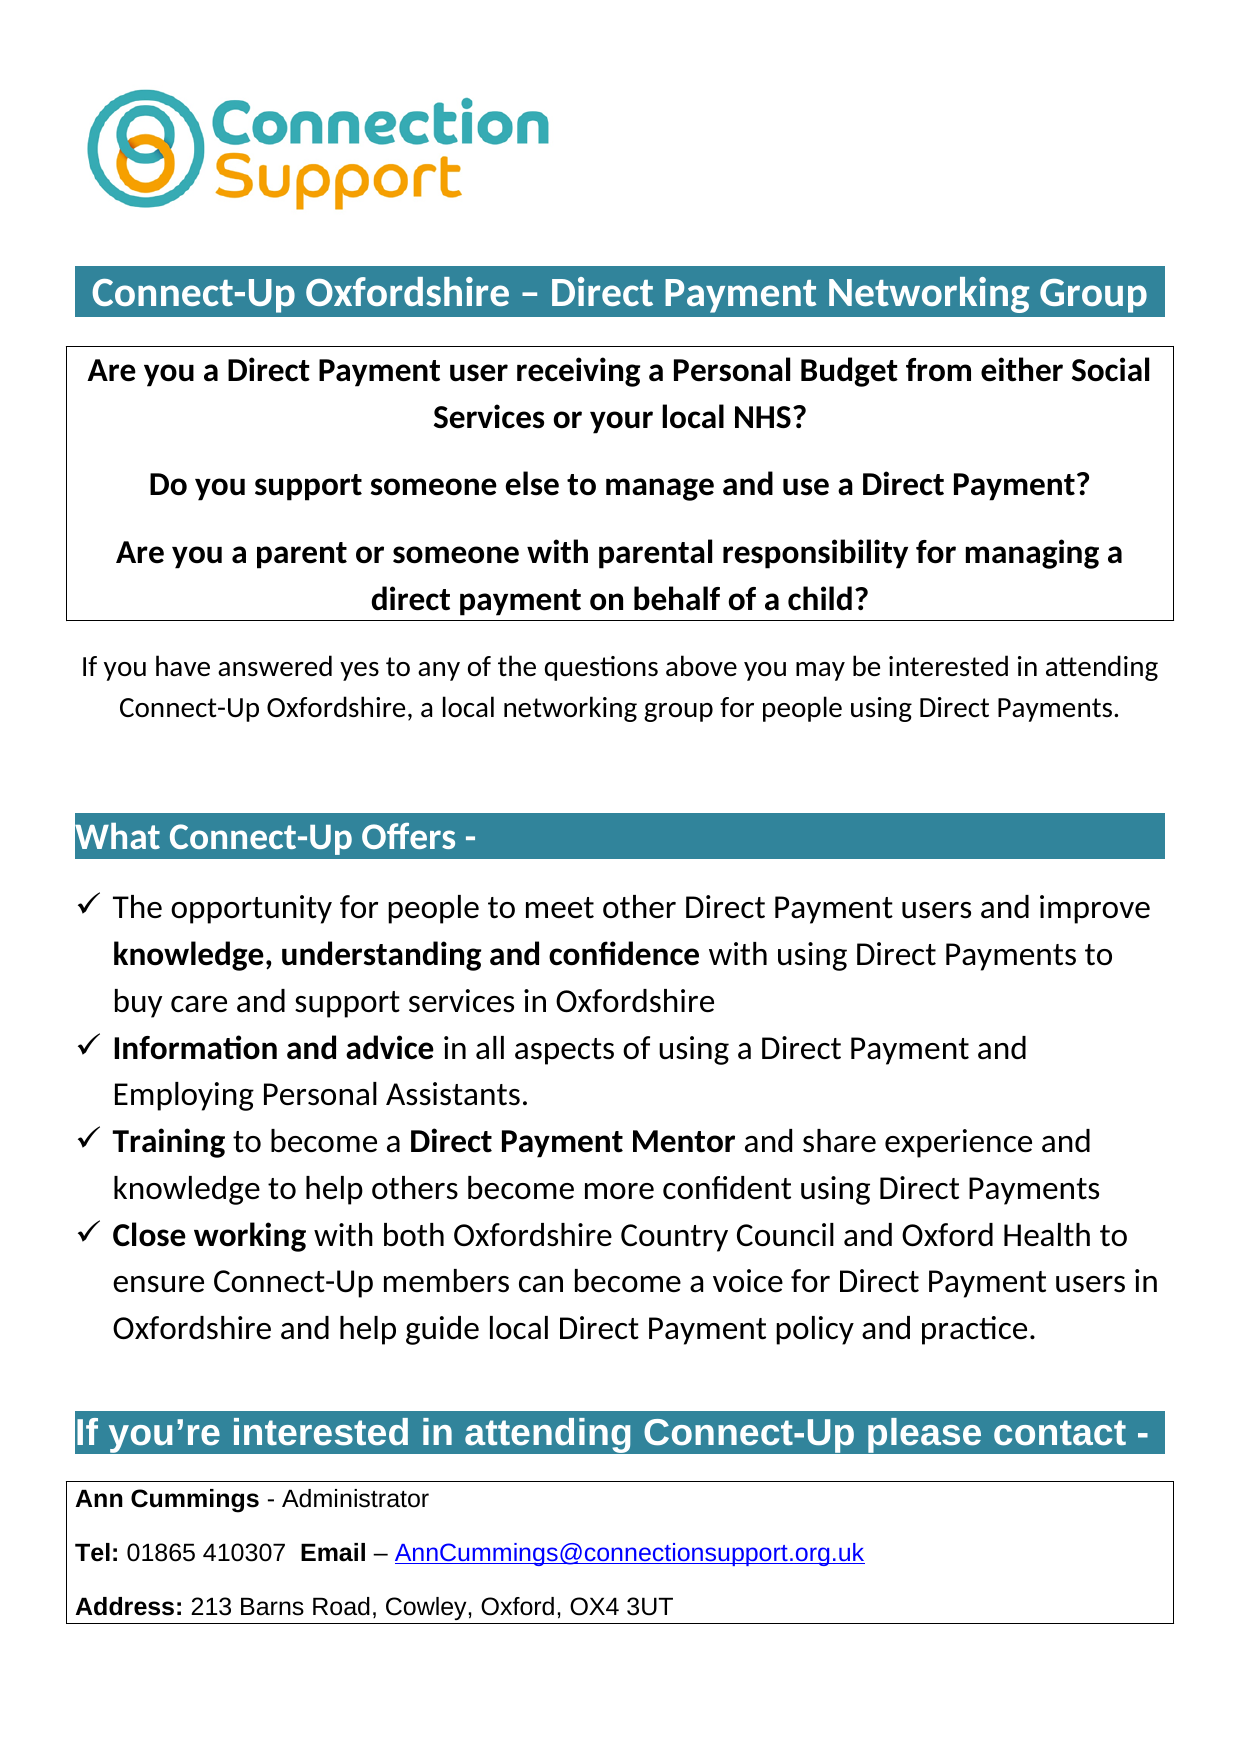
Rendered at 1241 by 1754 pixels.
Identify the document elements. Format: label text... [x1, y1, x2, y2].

text Are you a parent or someone with parental responsibility for managing a direct payment on behalf of a child? [67, 528, 1173, 620]
list The opportunity for people to meet other Direct Payment users and improve knowledge, understanding and confidence with using Direct Payments to buy care and support services in Oxfordshire [75, 886, 1165, 1021]
text Address: 213 Barns Road, Cowley, Oxford, OX4 3UT [67, 1589, 1173, 1623]
text If you’re interested in attending Connect-Up please contact - [75, 1411, 1165, 1454]
text Are you a Direct Payment user receiving a Personal Budget from either Social Services or your local NHS? [67, 347, 1173, 436]
text What Connect-Up Offers - [75, 813, 1165, 859]
text Connect-Up Oxfordshire – Direct Payment Networking Group [75, 266, 1165, 317]
text Ann Cummings - Administrator [67, 1482, 1173, 1513]
text Do you support someone else to manage and use a Direct Payment? [67, 460, 1173, 504]
list Information and advice in all aspects of using a Direct Payment and Employing Personal Assistants. [75, 1027, 1165, 1114]
list Close working with both Oxfordshire Country Council and Oxford Health to ensure Connect-Up members can become a voice for Direct Payment users in Oxfordshire and help guide local Direct Payment policy and practice. [75, 1214, 1165, 1348]
text If you have answered yes to any of the questions above you may be interested in attending Connect-Up Oxfordshire, a local networking group for people using Direct Payments. [75, 648, 1165, 725]
list Training to become a Direct Payment Mentor and share experience and knowledge to help others become more confident using Direct Payments [75, 1120, 1165, 1208]
text Tel: 01865 410307 Email – AnnCummings@connectionsupport.org.uk [67, 1535, 1173, 1567]
picture [75, 75, 572, 238]
